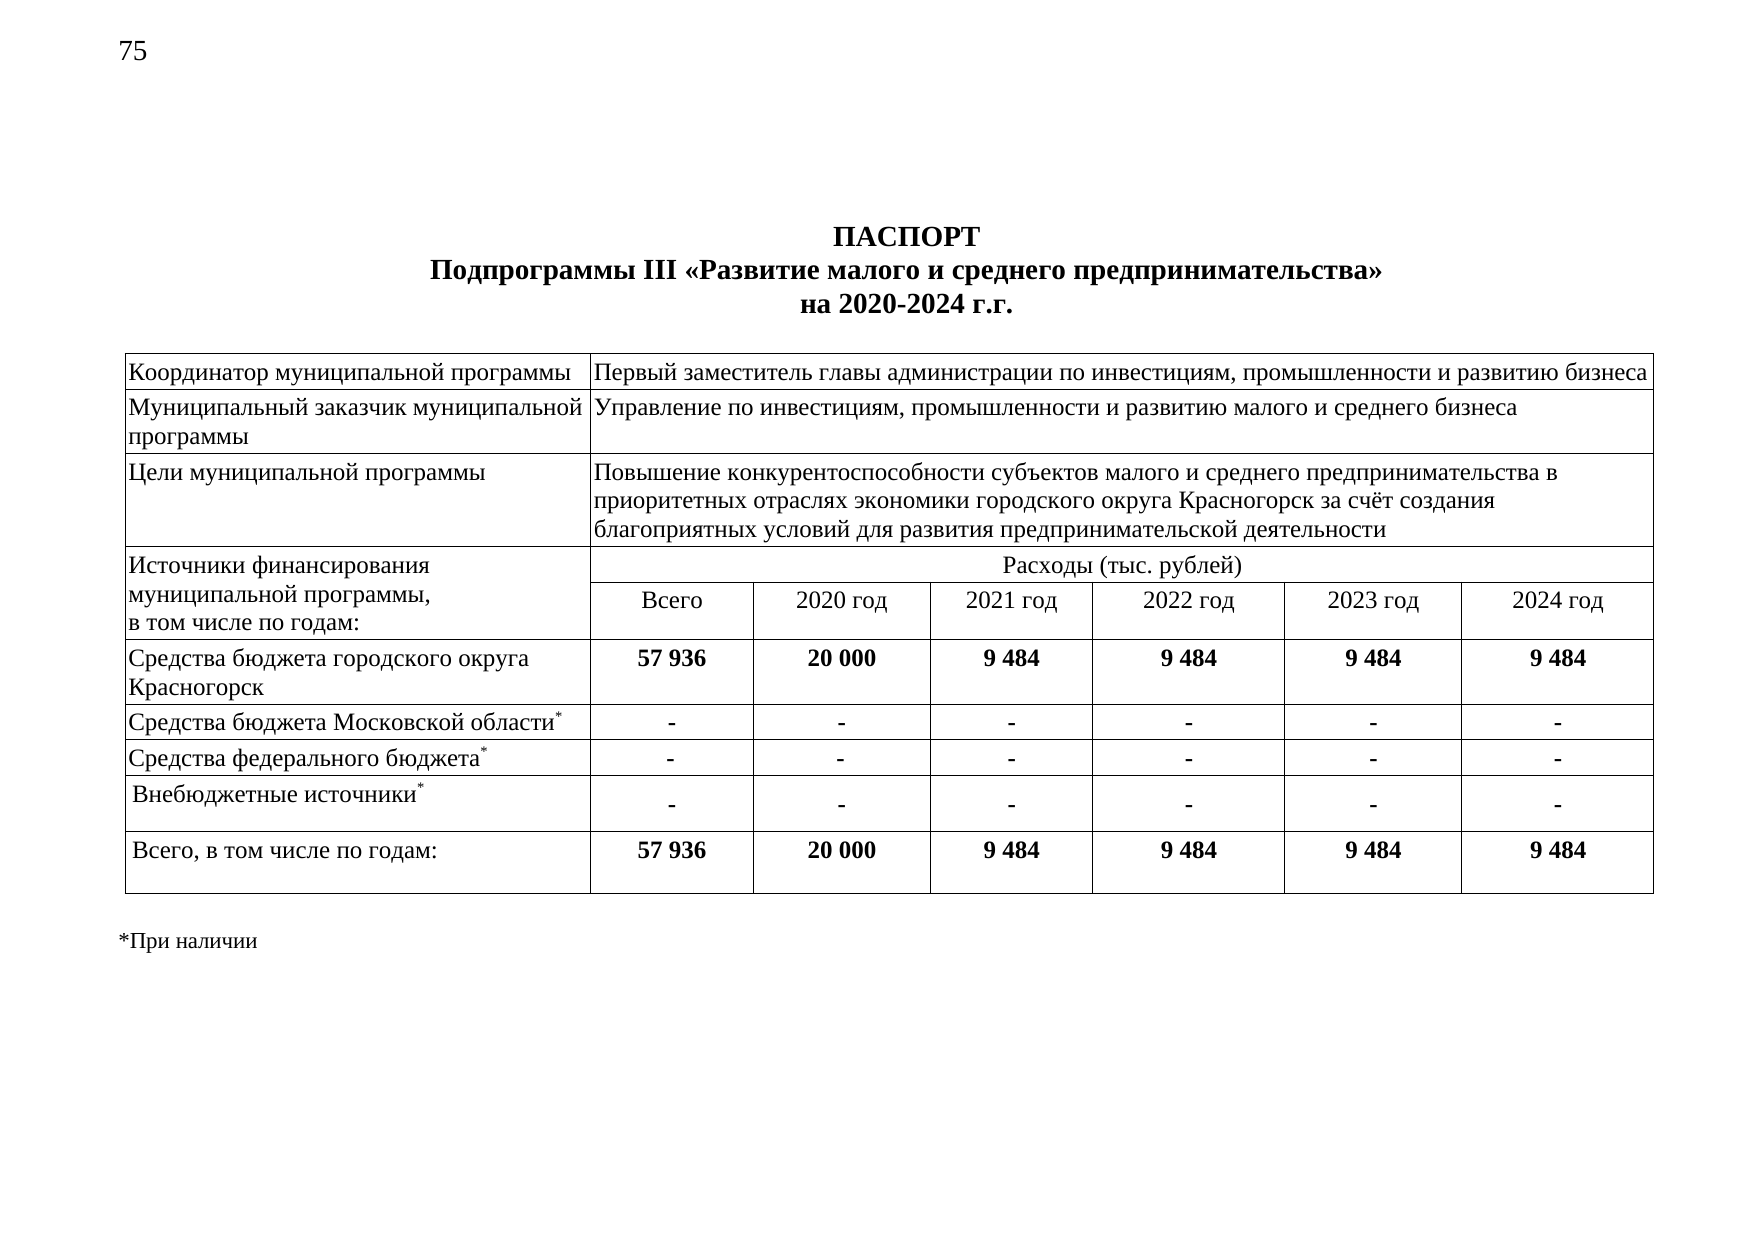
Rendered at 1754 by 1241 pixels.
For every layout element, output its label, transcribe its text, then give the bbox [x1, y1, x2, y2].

table_cell - [1462, 705, 1653, 739]
table_cell - [1285, 705, 1461, 739]
table_cell 9 484 [931, 832, 1092, 893]
table_cell - [754, 776, 930, 831]
table_cell 2022 год [1093, 583, 1284, 639]
table_cell 2021 год [931, 583, 1092, 639]
table_header Координатор муниципальной программы [126, 354, 590, 388]
table_header Первый заместитель главы администрации по инвестициям, промышленности и развитию бизнеса [591, 354, 1653, 388]
table_cell 9 484 [1462, 832, 1653, 893]
table_cell Всего, в том числе по годам: [126, 832, 590, 893]
table_cell - [591, 705, 753, 739]
table_cell Повышение конкурентоспособности субъектов малого и среднего предпринимательства в приоритетных отраслях экономики городского округа Красногорск за счёт создания благоприятных условий для развития предпринимательской деятельности [591, 454, 1653, 546]
table_cell 9 484 [1462, 640, 1653, 703]
table_cell 2023 год [1285, 583, 1461, 639]
table_cell 2024 год [1462, 583, 1653, 639]
text на 2020-2024 г.г. [118, 286, 1695, 319]
table_cell 9 484 [1093, 640, 1284, 703]
table_cell 57 936 [591, 640, 753, 703]
table_cell Всего [591, 583, 753, 639]
table_cell - [931, 740, 1092, 775]
table_cell - [754, 705, 930, 739]
text *При наличии [118, 927, 1695, 954]
table_cell - [1093, 776, 1284, 831]
table_cell - [931, 705, 1092, 739]
table_cell Расходы (тыс. рублей) [591, 547, 1653, 582]
text Подпрограммы III «Развитие малого и среднего предпринимательства» [118, 252, 1695, 286]
table_cell 20 000 [754, 640, 930, 703]
table_cell Внебюджетные источники* [126, 776, 590, 831]
table_cell 9 484 [1285, 832, 1461, 893]
table_cell 20 000 [754, 832, 930, 893]
text ПАСПОРТ [118, 219, 1695, 252]
table_cell - [591, 776, 753, 831]
table_cell - [1285, 776, 1461, 831]
table_cell Управление по инвестициям, промышленности и развитию малого и среднего бизнеса [591, 390, 1653, 453]
table_cell 9 484 [931, 640, 1092, 703]
table_cell - [591, 740, 753, 775]
table_cell - [1462, 776, 1653, 831]
table_cell 9 484 [1093, 832, 1284, 893]
table_cell - [754, 740, 930, 775]
table_cell - [1285, 740, 1461, 775]
table_cell Средства федерального бюджета* [126, 740, 590, 775]
table_cell Источники финансирования муниципальной программы, в том числе по годам: [126, 547, 590, 639]
table_cell Средства бюджета городского округа Красногорск [126, 640, 590, 703]
table_cell - [931, 776, 1092, 831]
table_cell Средства бюджета Московской области* [126, 705, 590, 739]
table_cell - [1093, 740, 1284, 775]
table_cell 57 936 [591, 832, 753, 893]
table_cell Цели муниципальной программы [126, 454, 590, 546]
table_cell - [1462, 740, 1653, 775]
table_cell Муниципальный заказчик муниципальной программы [126, 390, 590, 453]
table_cell 9 484 [1285, 640, 1461, 703]
table_cell 2020 год [754, 583, 930, 639]
table_cell - [1093, 705, 1284, 739]
